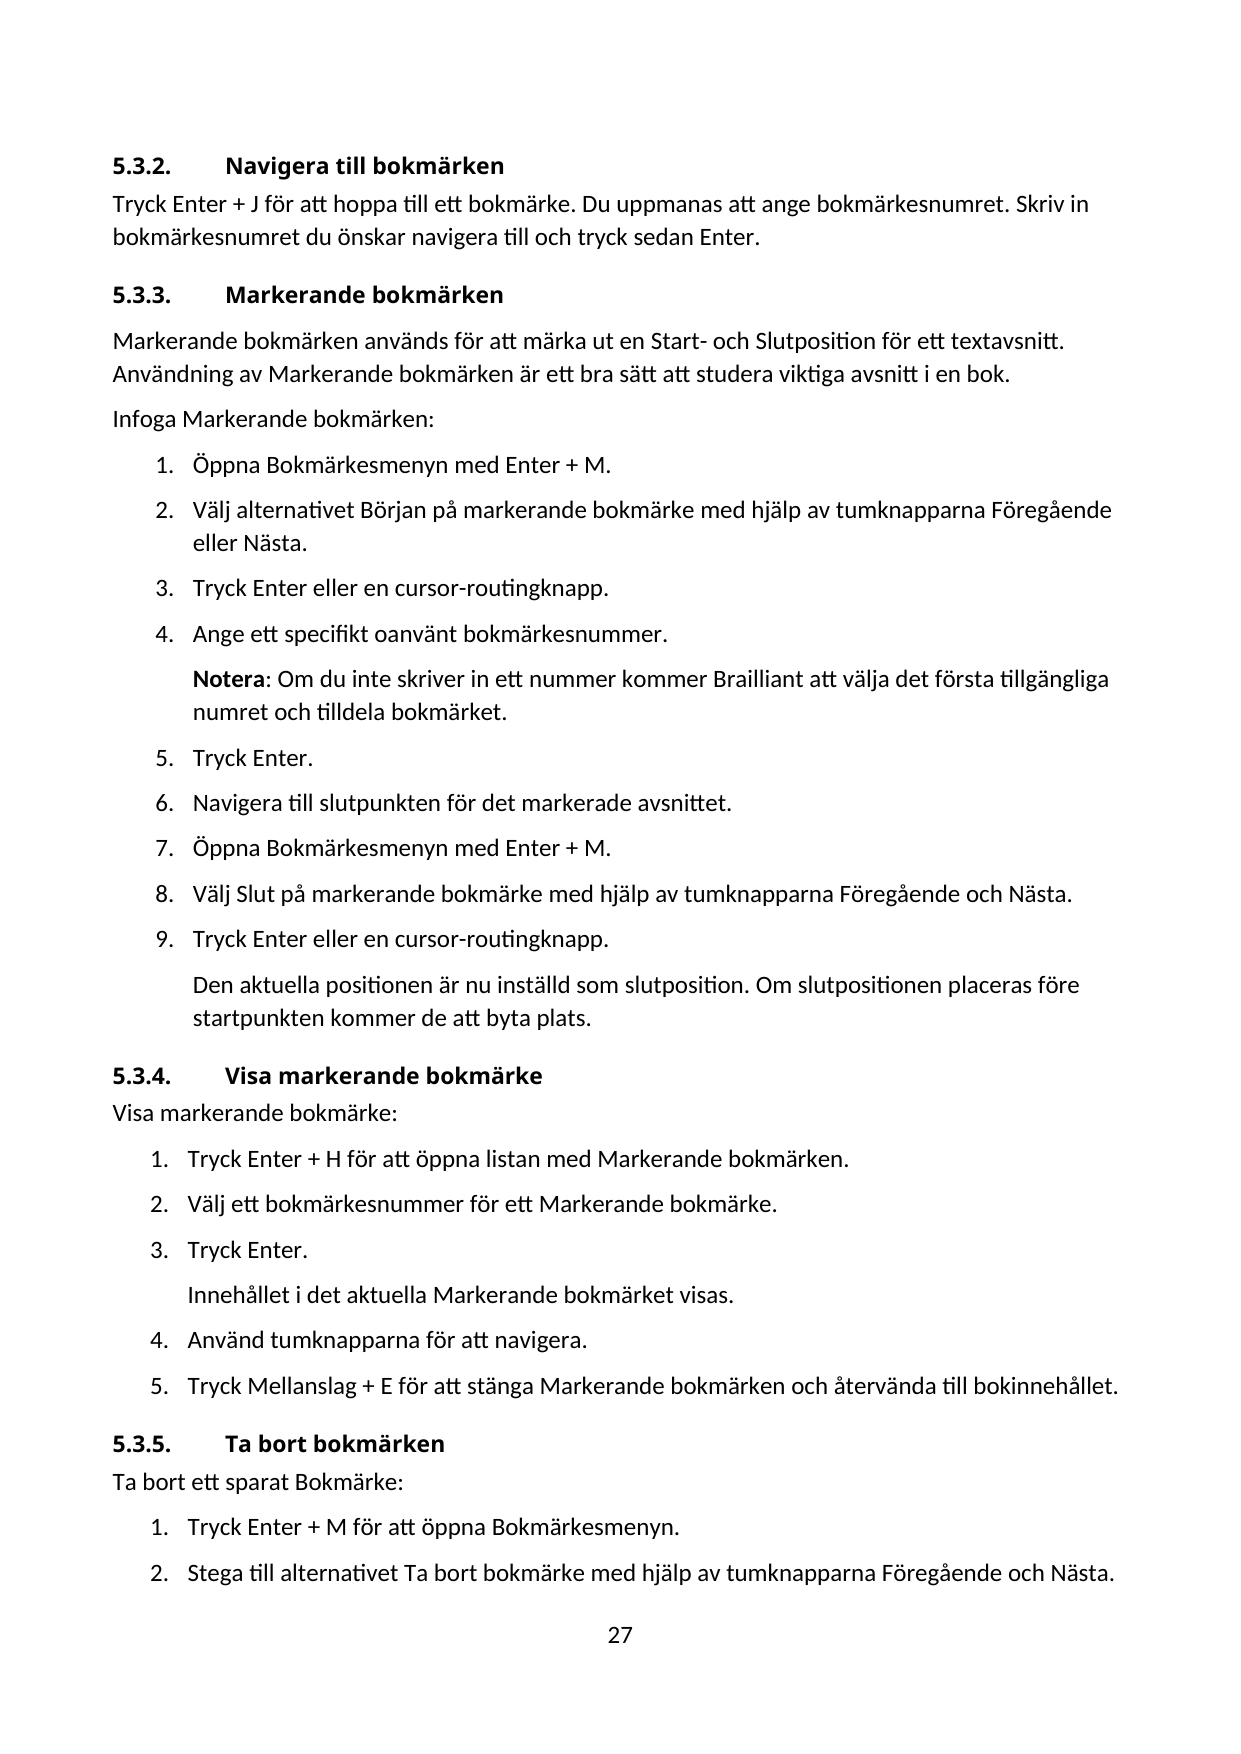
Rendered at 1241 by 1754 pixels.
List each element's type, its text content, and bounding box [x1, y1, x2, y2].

list Välj Slut på markerande bokmärke med hjälp av tumknapparna Föregående och Nästa. [155, 878, 1128, 908]
list Tryck Enter + H för att öppna listan med Markerande bokmärken. [150, 1143, 1128, 1173]
text Den aktuella positionen är nu inställd som slutposition. Om slutpositionen placeras före startpunkten kommer de att byta plats. [193, 969, 1128, 1032]
list Tryck Enter. [150, 1234, 1128, 1264]
text Notera: Om du inte skriver in ett nummer kommer Brailliant att välja det första tillgängliga numret och tilldela bokmärket. [193, 663, 1128, 727]
subtitle Ta bort bokmärken [112, 1428, 1128, 1459]
list Navigera till slutpunkten för det markerade avsnittet. [155, 787, 1128, 818]
text Infoga Markerande bokmärken: [112, 403, 1128, 434]
list Välj alternativet Början på markerande bokmärke med hjälp av tumknapparna Föregående eller Nästa. [155, 494, 1128, 558]
list Tryck Enter eller en cursor-routingknapp. [155, 572, 1128, 603]
list Stega till alternativet Ta bort bokmärke med hjälp av tumknapparna Föregående och Nästa. [150, 1557, 1128, 1587]
subtitle Markerande bokmärken [112, 279, 1128, 310]
list Öppna Bokmärkesmenyn med Enter + M. [155, 449, 1128, 479]
list Tryck Enter. [155, 742, 1128, 772]
list Tryck Enter + M för att öppna Bokmärkesmenyn. [150, 1511, 1128, 1542]
text Tryck Enter + J för att hoppa till ett bokmärke. Du uppmanas att ange bokmärkesnumret. Skriv in bokmärkesnumret du önskar navigera till och tryck sedan Enter. [112, 188, 1128, 251]
text Markerande bokmärken används för att märka ut en Start- och Slutposition för ett textavsnitt. Användning av Markerande bokmärken är ett bra sätt att studera viktiga avsnitt i en bok. [112, 325, 1128, 388]
list Tryck Mellanslag + E för att stänga Markerande bokmärken och återvända till bokinnehållet. [150, 1370, 1128, 1401]
text Innehållet i det aktuella Markerande bokmärket visas. [187, 1279, 1128, 1310]
text Ta bort ett sparat Bokmärke: [112, 1466, 1128, 1496]
list Ange ett specifikt oanvänt bokmärkesnummer. [155, 618, 1128, 648]
list Använd tumknapparna för att navigera. [150, 1324, 1128, 1355]
text Visa markerande bokmärke: [112, 1097, 1128, 1128]
subtitle Navigera till bokmärken [112, 150, 1128, 181]
list Öppna Bokmärkesmenyn med Enter + M. [155, 832, 1128, 863]
subtitle Visa markerande bokmärke [112, 1059, 1128, 1091]
list Tryck Enter eller en cursor-routingknapp. [155, 923, 1128, 954]
list Välj ett bokmärkesnummer för ett Markerande bokmärke. [150, 1188, 1128, 1219]
